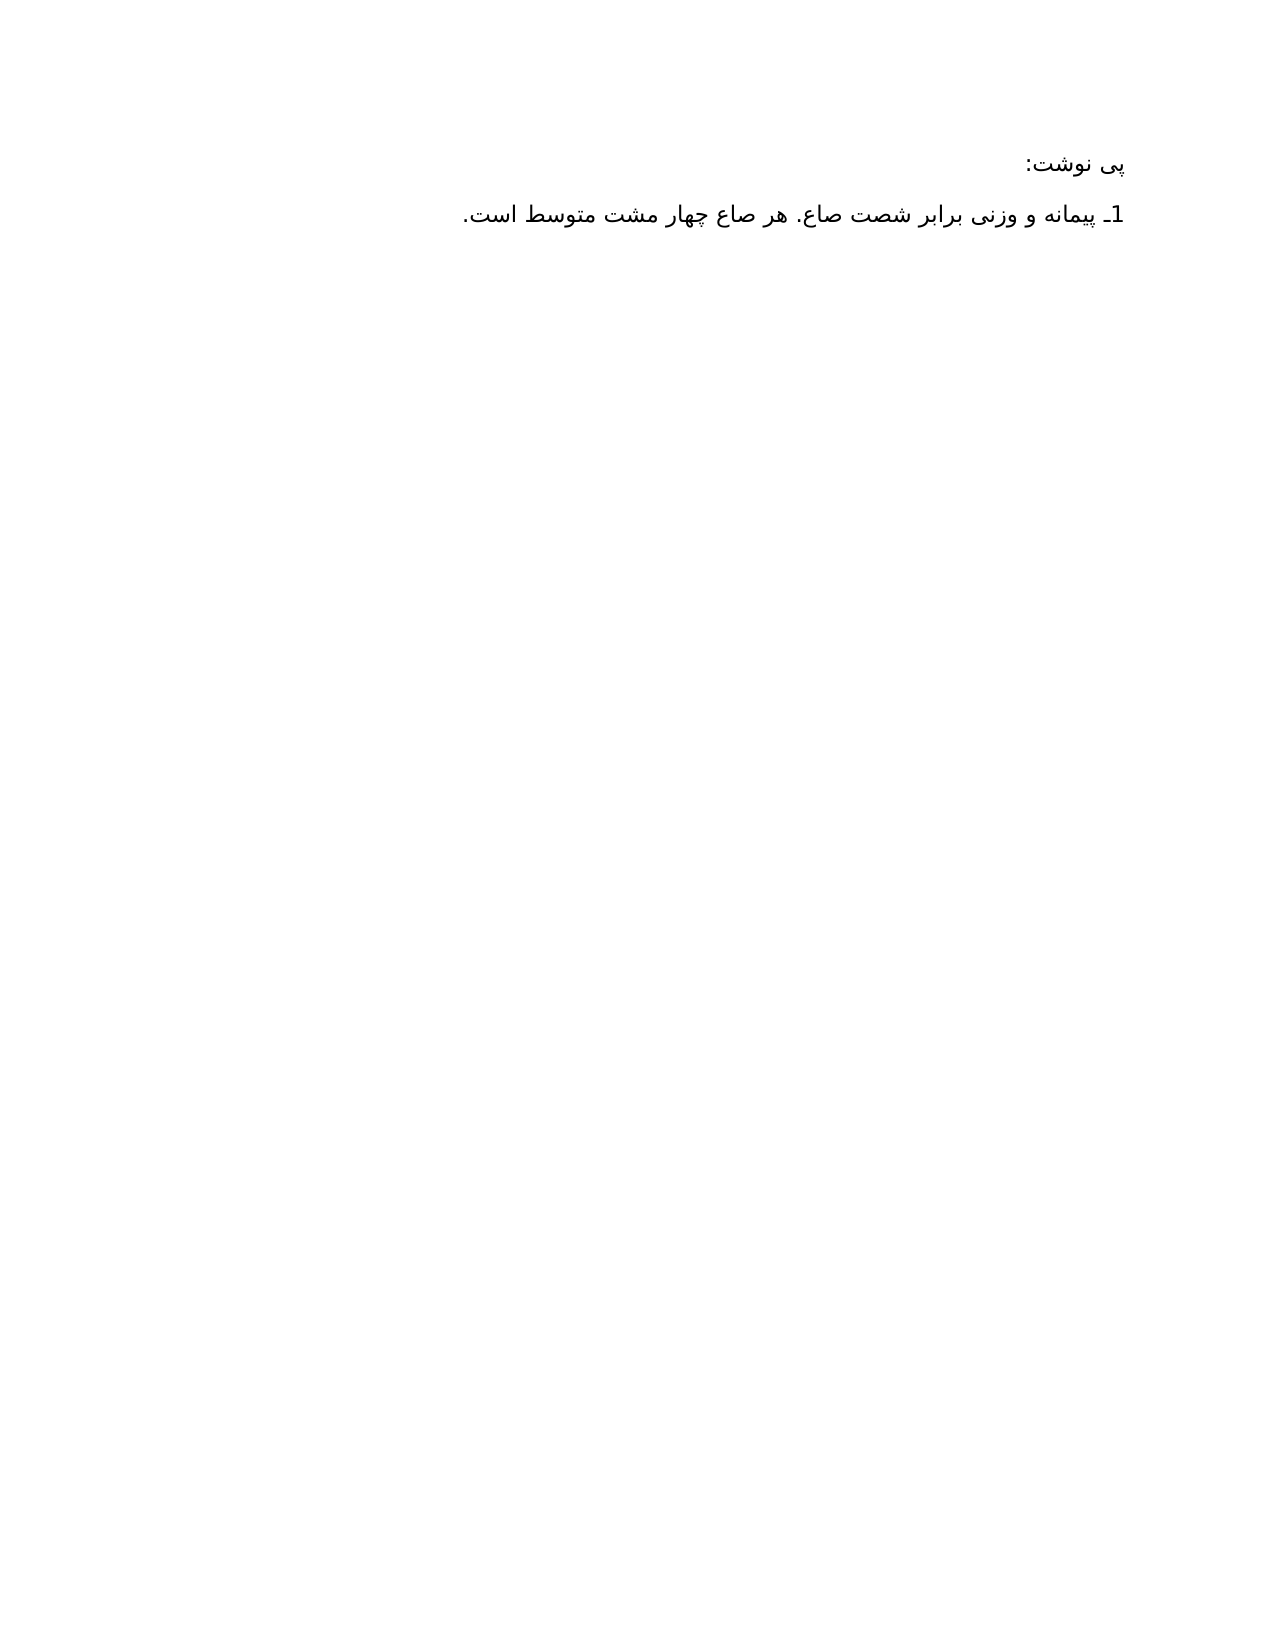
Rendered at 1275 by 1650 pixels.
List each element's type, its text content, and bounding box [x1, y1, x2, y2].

text پی نوشت: [150, 150, 1125, 177]
text 1ـ پیمانه و وزنی برابر شصت صاع. هر صاع چهار مشت متوسط است. [150, 201, 1125, 228]
